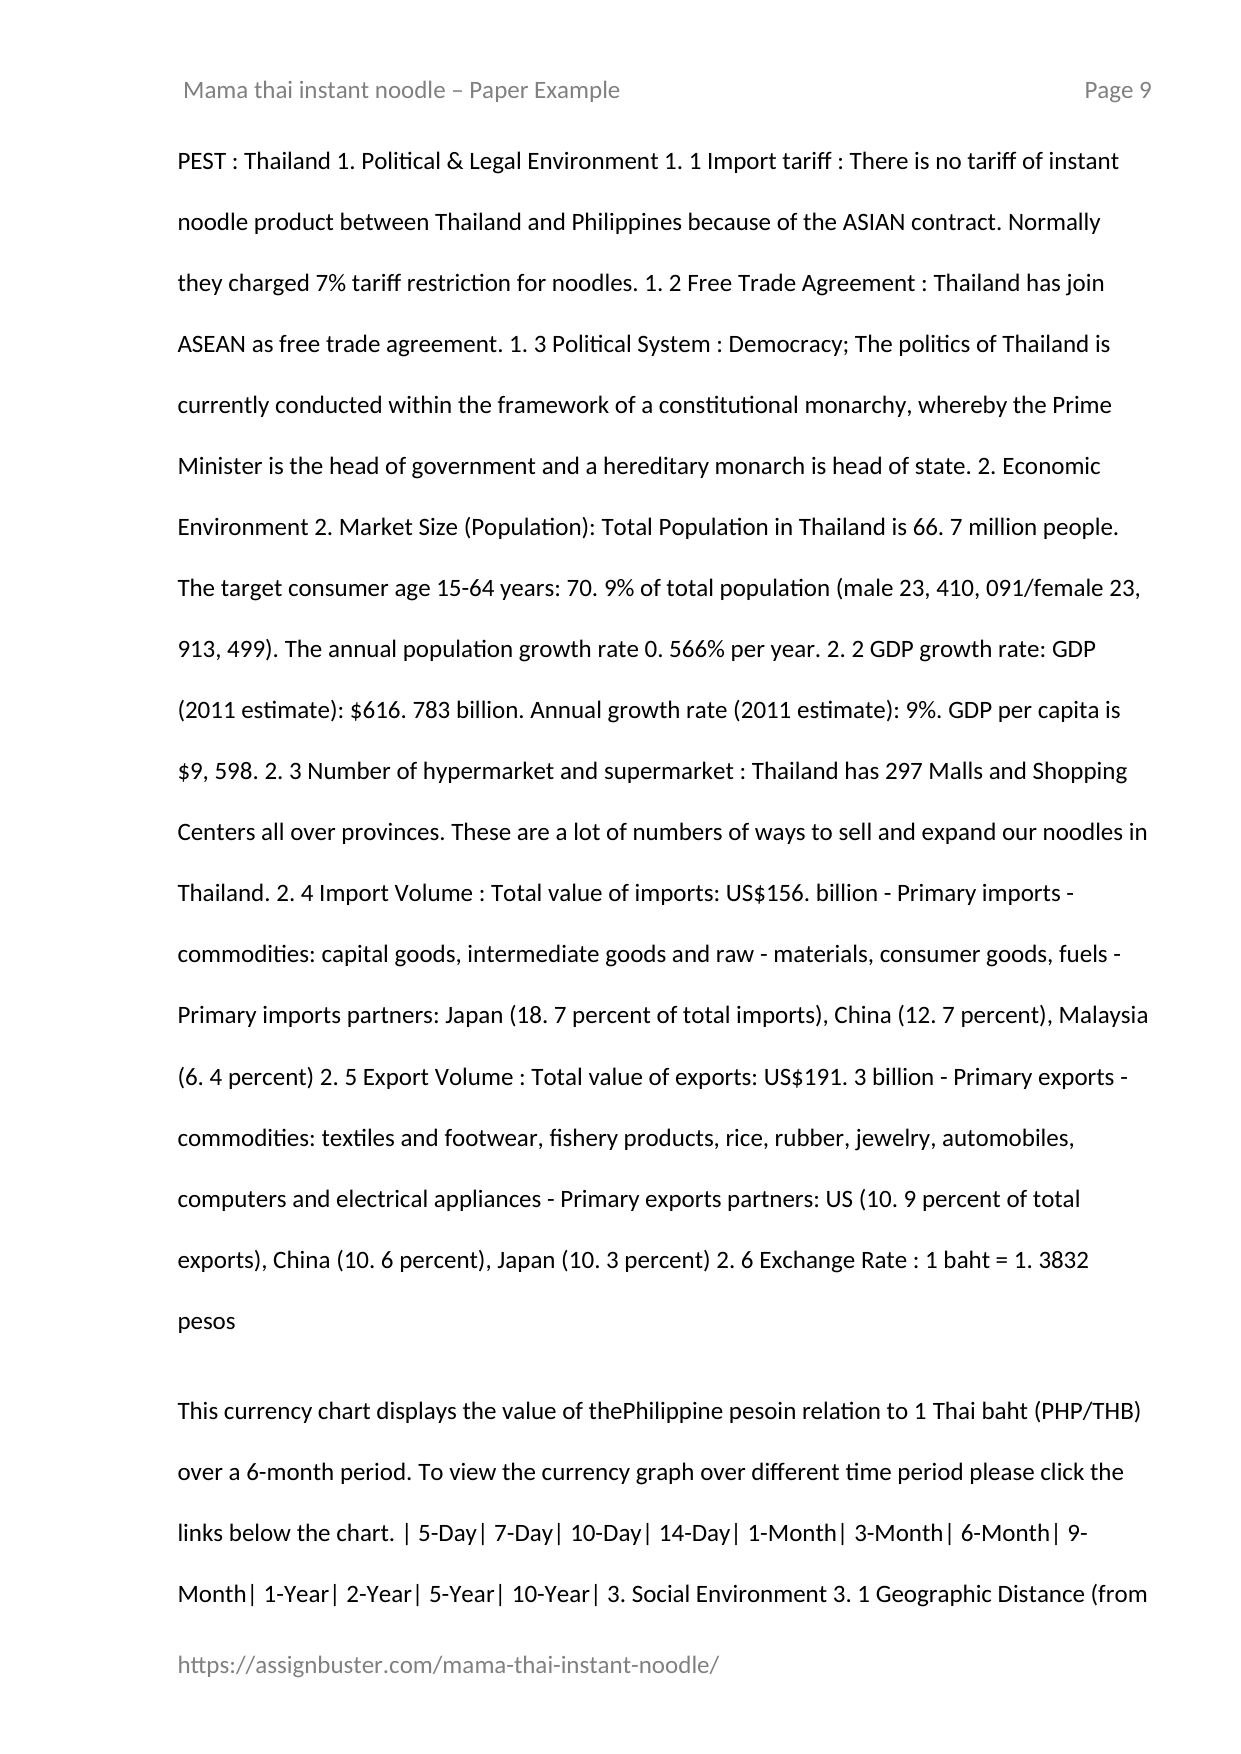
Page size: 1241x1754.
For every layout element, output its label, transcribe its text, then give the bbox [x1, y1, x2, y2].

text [177, 1395, 1152, 1609]
text PEST : Thailand 1. Political & Legal Environment 1. 1 Import tariff : There is no tariff of instant noodle product between Thailand and Philippines because of the ASIAN contract. Normally they charged 7% tariff restriction for noodles. 1. 2 Free Trade Agreement : Thailand has join ASEAN as free trade agreement. 1. 3 Political System : Democracy; The politics of Thailand is currently conducted within the framework of a constitutional monarchy, whereby the Prime Minister is the head of government and a hereditary monarch is head of state. 2. Economic Environment 2. Market Size (Population): Total Population in Thailand is 66. 7 million people. The target consumer age 15-64 years: 70. 9% of total population (male 23, 410, 091/female 23, 913, 499). The annual population growth rate 0. 566% per year. 2. 2 GDP growth rate: GDP (2011 estimate): $616. 783 billion. Annual growth rate (2011 estimate): 9%. GDP per capita is $9, 598. 2. 3 Number of hypermarket and supermarket : Thailand has 297 Malls and Shopping Centers all over provinces. These are a lot of numbers of ways to sell and expand our noodles in Thailand. 2. 4 Import Volume : Total value of imports: US$156. billion - Primary imports - commodities: capital goods, intermediate goods and raw - materials, consumer goods, fuels - Primary imports partners: Japan (18. 7 percent of total imports), China (12. 7 percent), Malaysia (6. 4 percent) 2. 5 Export Volume : Total value of exports: US$191. 3 billion - Primary exports - commodities: textiles and footwear, fishery products, rice, rubber, jewelry, automobiles, computers and electrical appliances - Primary exports partners: US (10. 9 percent of total exports), China (10. 6 percent), Japan (10. 3 percent) 2. 6 Exchange Rate : 1 baht = 1. 3832 pesos [177, 145, 1152, 1335]
